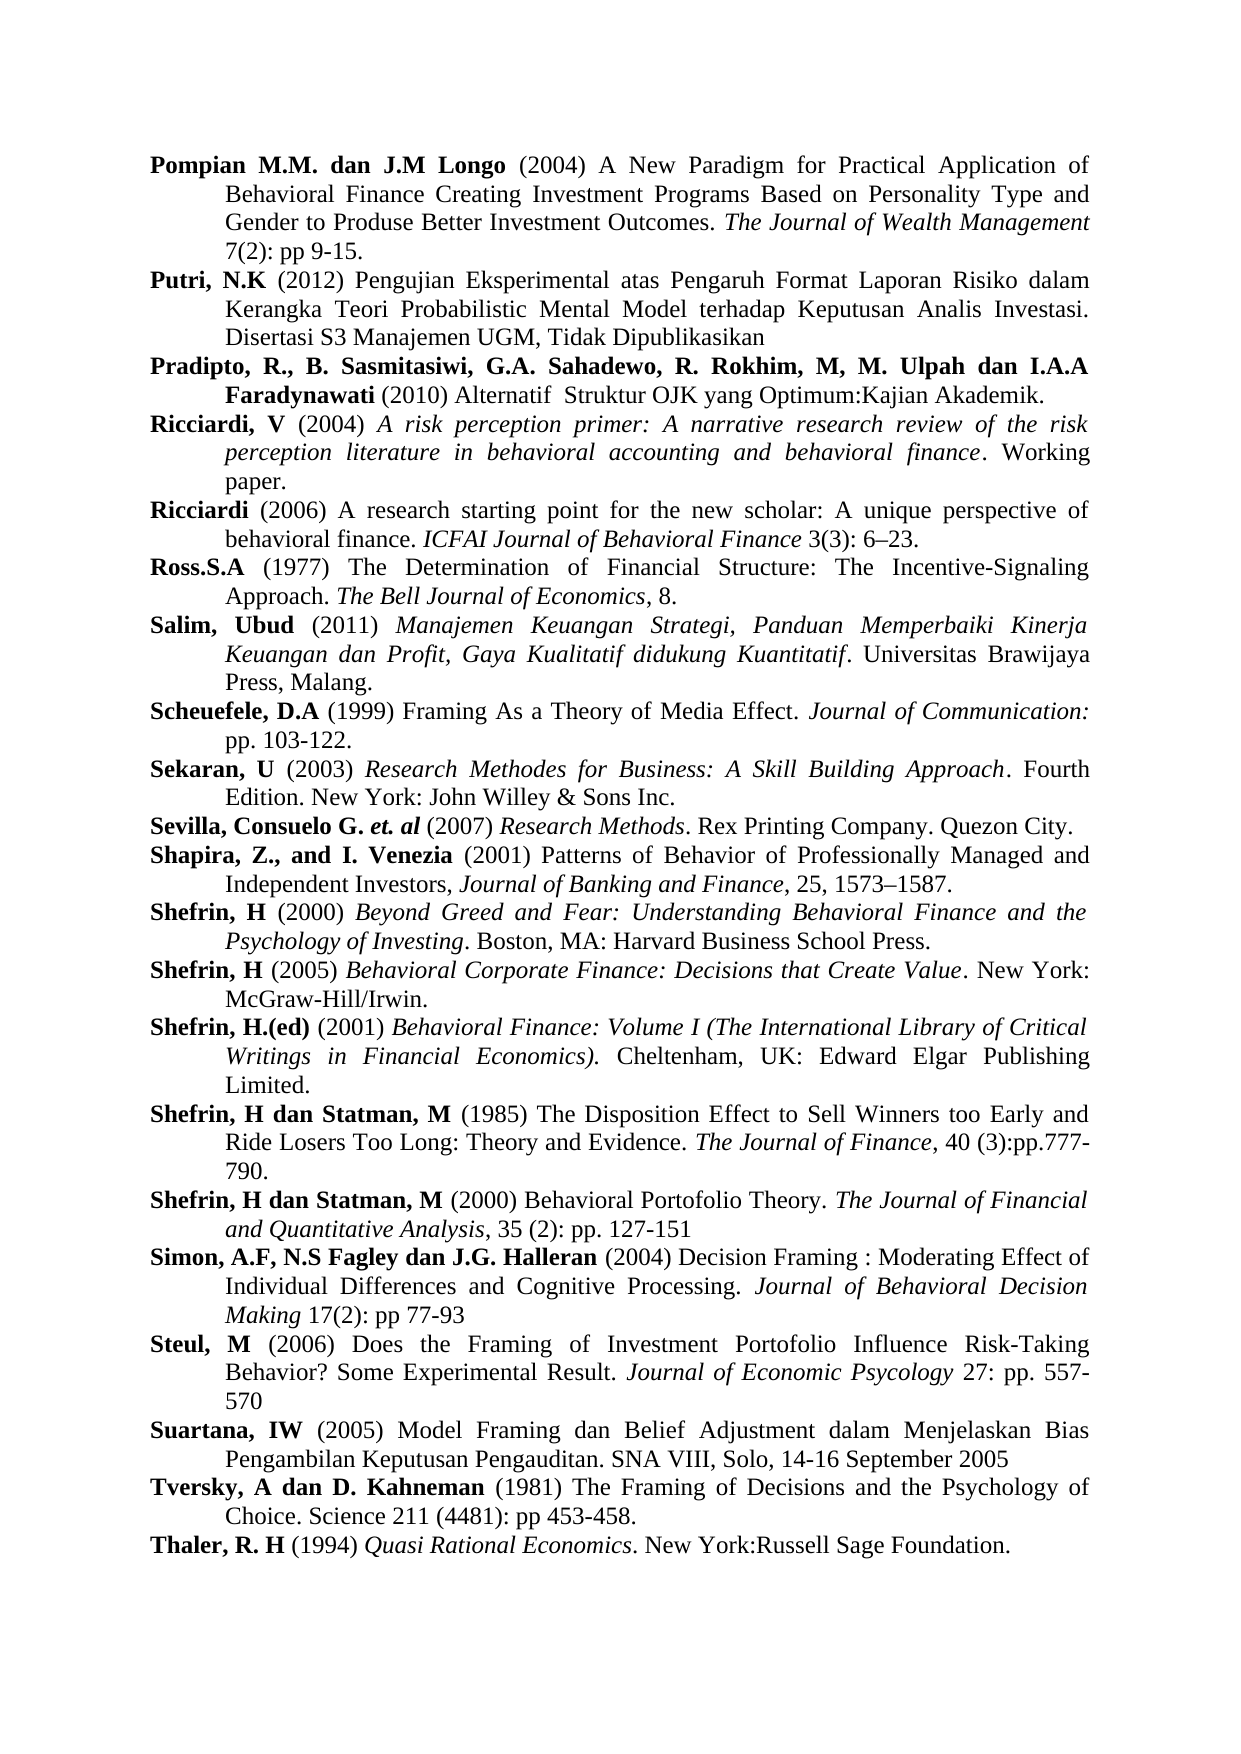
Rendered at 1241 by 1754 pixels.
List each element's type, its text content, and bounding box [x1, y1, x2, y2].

text Tversky, A dan D. Kahneman (1981) The Framing of Decisions and the Psychology of Choice. Science 211 (4481): pp 453-458. [150, 1472, 1090, 1530]
text Shefrin, H dan Statman, M (2000) Behavioral Portofolio Theory. The Journal of Financial and Quantitative Analysis, 35 (2): pp. 127-151 [150, 1185, 1090, 1242]
text Ricciardi, V (2004) A risk perception primer: A narrative research review of the risk perception literature in behavioral accounting and behavioral finance. Working paper. [150, 409, 1090, 495]
text Putri, N.K (2012) Pengujian Eksperimental atas Pengaruh Format Laporan Risiko dalam Kerangka Teori Probabilistic Mental Model terhadap Keputusan Analis Investasi. Disertasi S3 Manajemen UGM, Tidak Dipublikasikan [150, 265, 1090, 351]
text Shefrin, H (2005) Behavioral Corporate Finance: Decisions that Create Value. New York: McGraw-Hill/Irwin. [150, 955, 1090, 1012]
text Suartana, IW (2005) Model Framing dan Belief Adjustment dalam Menjelaskan Bias Pengambilan Keputusan Pengauditan. SNA VIII, Solo, 14-16 September 2005 [150, 1415, 1090, 1472]
text Salim, Ubud (2011) Manajemen Keuangan Strategi, Panduan Memperbaiki Kinerja Keuangan dan Profit, Gaya Kualitatif didukung Kuantitatif. Universitas Brawijaya Press, Malang. [150, 610, 1090, 696]
text Shefrin, H.(ed) (2001) Behavioral Finance: Volume I (The International Library of Critical Writings in Financial Economics). Cheltenham, UK: Edward Elgar Publishing Limited. [150, 1012, 1090, 1099]
text Steul, M (2006) Does the Framing of Investment Portofolio Influence Risk-Taking Behavior? Some Experimental Result. Journal of Economic Psycology 27: pp. 557-570 [150, 1329, 1090, 1415]
text Pompian M.M. dan J.M Longo (2004) A New Paradigm for Practical Application of Behavioral Finance Creating Investment Programs Based on Personality Type and Gender to Produse Better Investment Outcomes. The Journal of Wealth Management 7(2): pp 9-15. [150, 150, 1090, 265]
text Ross.S.A (1977) The Determination of Financial Structure: The Incentive-Signaling Approach. The Bell Journal of Economics, 8. [150, 552, 1090, 610]
text Shefrin, H (2000) Beyond Greed and Fear: Understanding Behavioral Finance and the Psychology of Investing. Boston, MA: Harvard Business School Press. [150, 897, 1090, 955]
text Pradipto, R., B. Sasmitasiwi, G.A. Sahadewo, R. Rokhim, M, M. Ulpah dan I.A.A Faradynawati (2010) Alternatif Struktur OJK yang Optimum:Kajian Akademik. [150, 351, 1090, 409]
text Simon, A.F, N.S Fagley dan J.G. Halleran (2004) Decision Framing : Moderating Effect of Individual Differences and Cognitive Processing. Journal of Behavioral Decision Making 17(2): pp 77-93 [150, 1242, 1090, 1329]
text Shefrin, H dan Statman, M (1985) The Disposition Effect to Sell Winners too Early and Ride Losers Too Long: Theory and Evidence. The Journal of Finance, 40 (3):pp.777-790. [150, 1099, 1090, 1185]
text Scheuefele, D.A (1999) Framing As a Theory of Media Effect. Journal of Communication: pp. 103-122. [150, 696, 1090, 754]
text Sevilla, Consuelo G. et. al (2007) Research Methods. Rex Printing Company. Quezon City. [150, 811, 1090, 840]
text Shapira, Z., and I. Venezia (2001) Patterns of Behavior of Professionally Managed and Independent Investors, Journal of Banking and Finance, 25, 1573–1587. [150, 840, 1090, 897]
text Ricciardi (2006) A research starting point for the new scholar: A unique perspective of behavioral finance. ICFAI Journal of Behavioral Finance 3(3): 6–23. [150, 495, 1090, 552]
text Thaler, R. H (1994) Quasi Rational Economics. New York:Russell Sage Foundation. [150, 1530, 1090, 1559]
text Sekaran, U (2003) Research Methodes for Business: A Skill Building Approach. Fourth Edition. New York: John Willey & Sons Inc. [150, 754, 1090, 811]
